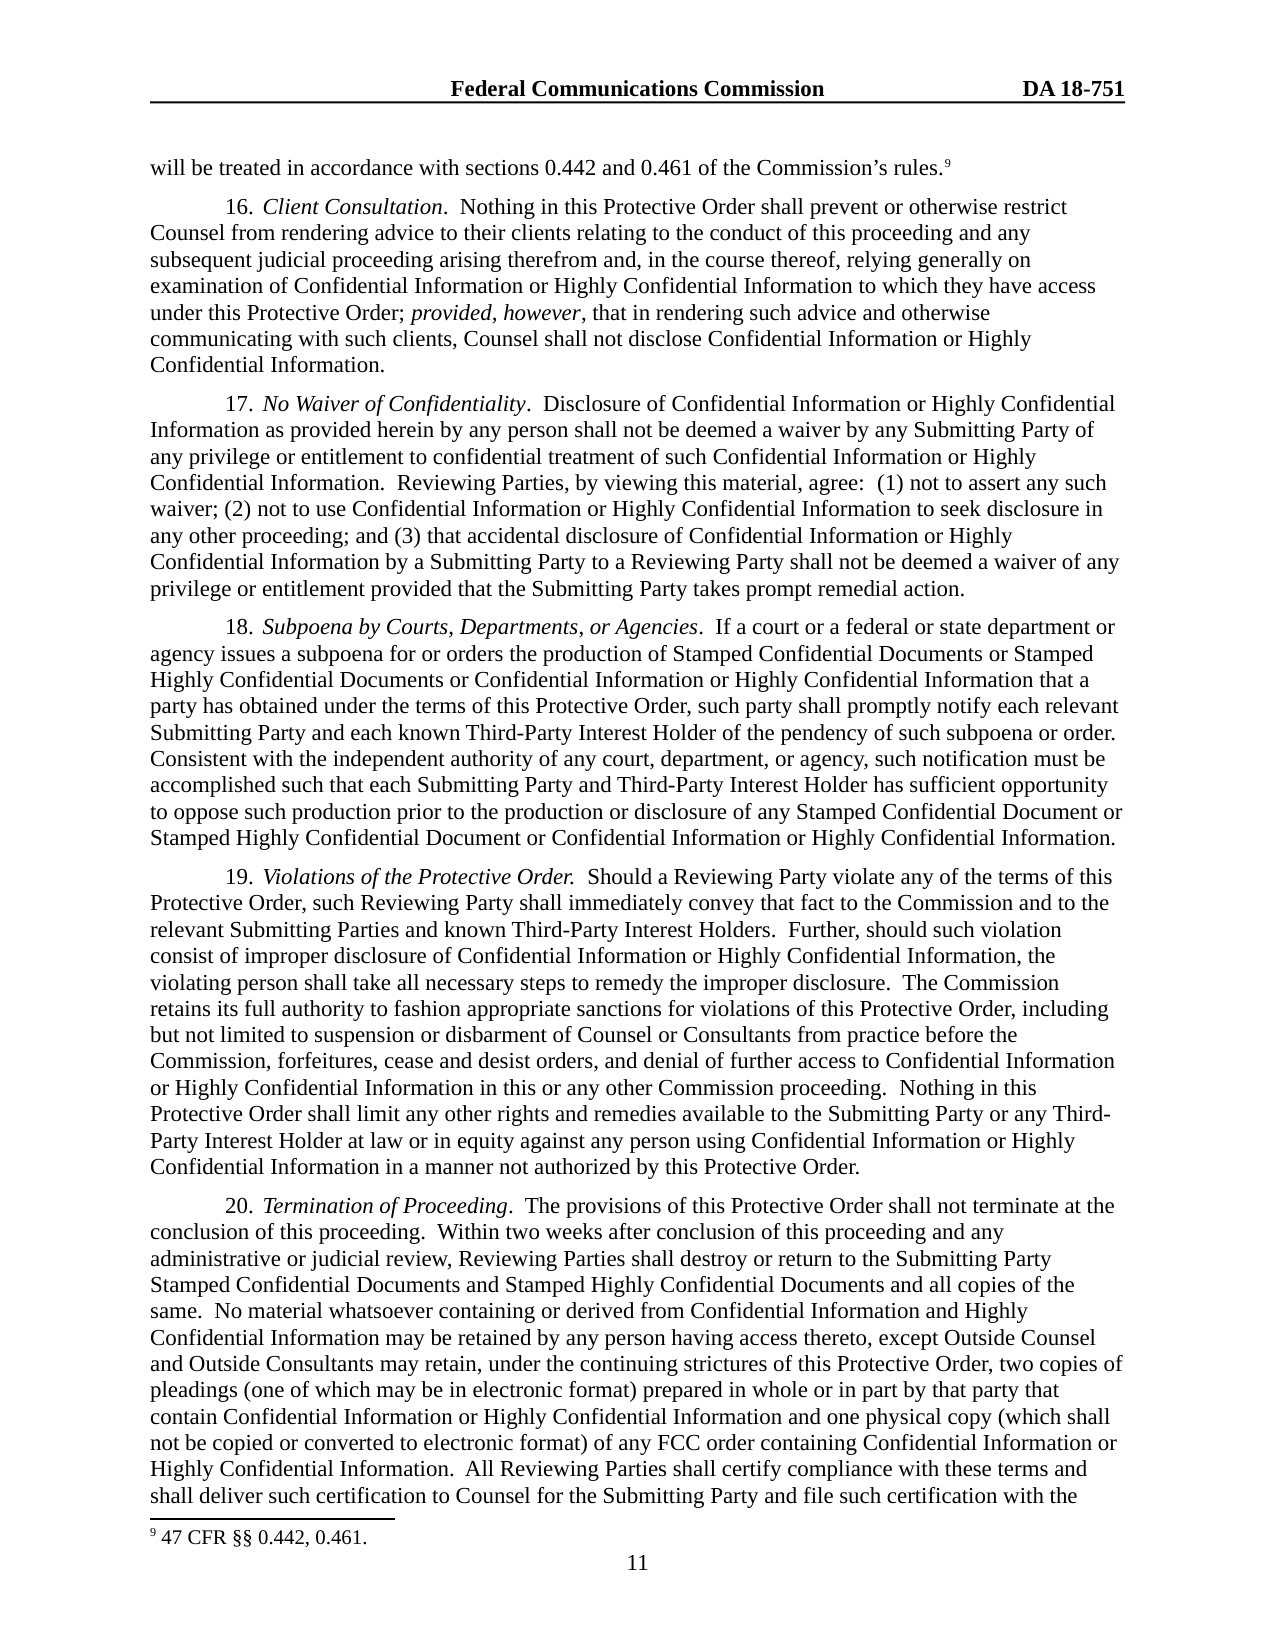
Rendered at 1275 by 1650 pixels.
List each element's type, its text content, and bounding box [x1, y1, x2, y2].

list No Waiver of Confidentiality. Disclosure of Confidential Information or Highly Confidential Information as provided herein by any person shall not be deemed a waiver by any Submitting Party of any privilege or entitlement to confidential treatment of such Confidential Information or Highly Confidential Information. Reviewing Parties, by viewing this material, agree: (1) not to assert any such waiver; (2) not to use Confidential Information or Highly Confidential Information to seek disclosure in any other proceeding; and (3) that accidental disclosure of Confidential Information or Highly Confidential Information by a Submitting Party to a Reviewing Party shall not be deemed a waiver of any privilege or entitlement provided that the Submitting Party takes prompt remedial action. [150, 390, 1125, 601]
list Client Consultation. Nothing in this Protective Order shall prevent or otherwise restrict Counsel from rendering advice to their clients relating to the conduct of this proceeding and any subsequent judicial proceeding arising therefrom and, in the course thereof, relying generally on examination of Confidential Information or Highly Confidential Information to which they have access under this Protective Order; provided, however, that in rendering such advice and otherwise communicating with such clients, Counsel shall not disclose Confidential Information or Highly Confidential Information. [150, 193, 1125, 378]
list Subpoena by Courts, Departments, or Agencies. If a court or a federal or state department or agency issues a subpoena for or orders the production of Stamped Confidential Documents or Stamped Highly Confidential Documents or Confidential Information or Highly Confidential Information that a party has obtained under the terms of this Protective Order, such party shall promptly notify each relevant Submitting Party and each known Third-Party Interest Holder of the pendency of such subpoena or order. Consistent with the independent authority of any court, department, or agency, such notification must be accomplished such that each Submitting Party and Third-Party Interest Holder has sufficient opportunity to oppose such production prior to the production or disclosure of any Stamped Confidential Document or Stamped Highly Confidential Document or Confidential Information or Highly Confidential Information. [150, 613, 1125, 851]
list Violations of the Protective Order. Should a Reviewing Party violate any of the terms of this Protective Order, such Reviewing Party shall immediately convey that fact to the Commission and to the relevant Submitting Parties and known Third-Party Interest Holders. Further, should such violation consist of improper disclosure of Confidential Information or Highly Confidential Information, the violating person shall take all necessary steps to remedy the improper disclosure. The Commission retains its full authority to fashion appropriate sanctions for violations of this Protective Order, including but not limited to suspension or disbarment of Counsel or Consultants from practice before the Commission, forfeitures, cease and desist orders, and denial of further access to Confidential Information or Highly Confidential Information in this or any other Commission proceeding. Nothing in this Protective Order shall limit any other rights and remedies available to the Submitting Party or any Third-Party Interest Holder at law or in equity against any person using Confidential Information or Highly Confidential Information in a manner not authorized by this Protective Order. [150, 863, 1125, 1179]
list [150, 1192, 1125, 1508]
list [150, 154, 1125, 181]
